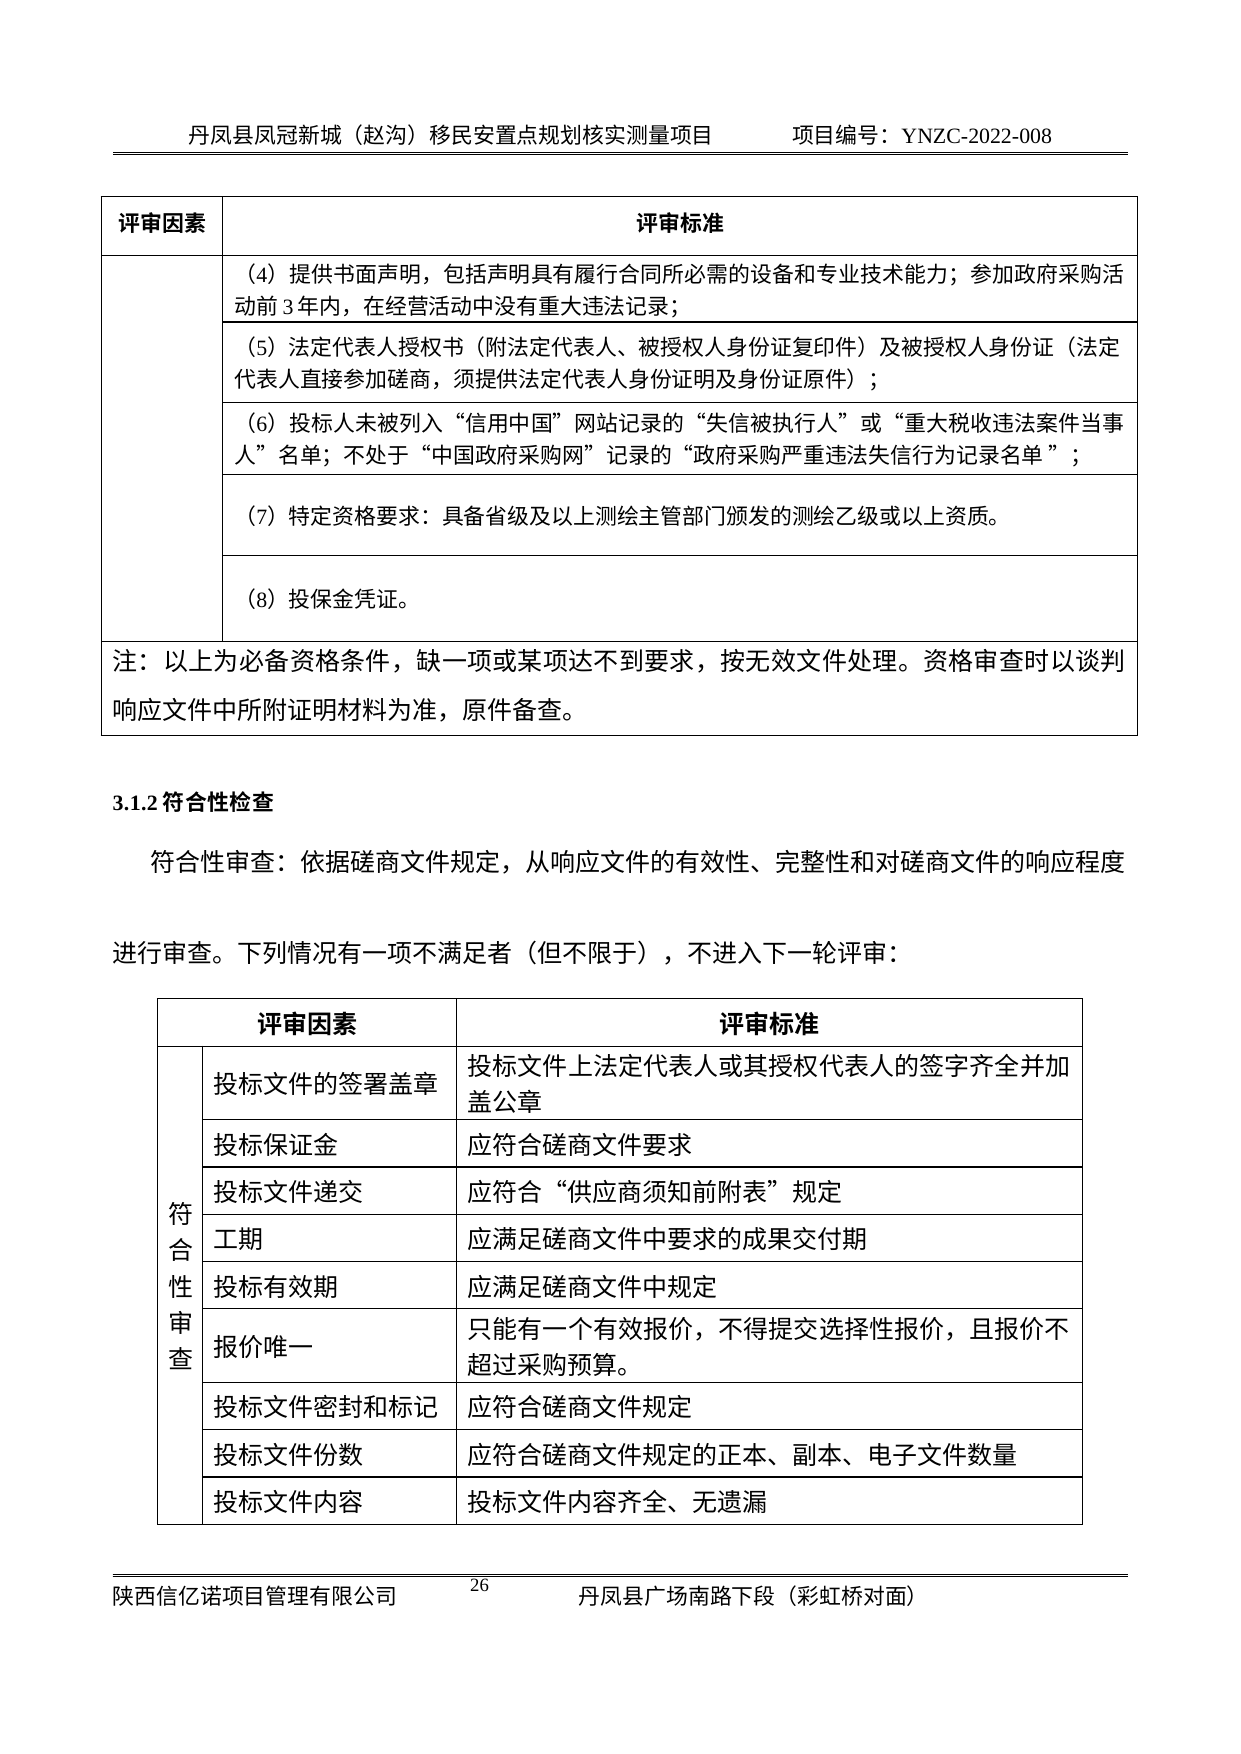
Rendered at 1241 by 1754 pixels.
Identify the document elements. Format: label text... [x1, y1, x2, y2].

table_cell 投标文件的签署盖章 [203, 1047, 456, 1119]
table_cell 应满足磋商文件中规定 [457, 1262, 1082, 1308]
table_cell 投标文件份数 [203, 1430, 456, 1476]
table_header 评审因素 [102, 197, 222, 255]
table_cell （4）提供书面声明，包括声明具有履行合同所必需的设备和专业技术能力；参加政府采购活动前3年内，在经营活动中没有重大违法记录； [223, 256, 1137, 321]
table_header 评审标准 [223, 197, 1137, 255]
table_cell （5）法定代表人授权书（附法定代表人、被授权人身份证复印件）及被授权人身份证（法定代表人直接参加磋商，须提供法定代表人身份证明及身份证原件）； [223, 323, 1137, 402]
table_header 评审因素 [158, 999, 456, 1046]
table_cell （8）投保金凭证。 [223, 556, 1137, 641]
table_cell （6）投标人未被列入“信用中国”网站记录的“失信被执行人”或“重大税收违法案件当事人”名单；不处于“中国政府采购网”记录的“政府采购严重违法失信行为记录名单 ”； [223, 403, 1137, 474]
table_cell 投标文件内容齐全、无遗漏 [457, 1478, 1082, 1524]
table_cell 符合性审查 [158, 1047, 202, 1524]
table_cell 投标有效期 [203, 1262, 456, 1308]
table_cell 应符合磋商文件规定 [457, 1383, 1082, 1429]
table_cell 应满足磋商文件中要求的成果交付期 [457, 1215, 1082, 1261]
text 符合性审查：依据磋商文件规定，从响应文件的有效性、完整性和对磋商文件的响应程度进行审查。下列情况有一项不满足者（但不限于），不进入下一轮评审： [112, 828, 1128, 984]
table_cell （7）特定资格要求：具备省级及以上测绘主管部门颁发的测绘乙级或以上资质。 [223, 475, 1137, 555]
table_cell 投标文件上法定代表人或其授权代表人的签字齐全并加盖公章 [457, 1047, 1082, 1119]
table_cell 应符合磋商文件要求 [457, 1120, 1082, 1166]
table_cell 工期 [203, 1215, 456, 1261]
table_cell 投标保证金 [203, 1120, 456, 1166]
table_header 评审标准 [457, 999, 1082, 1046]
table_cell 投标文件密封和标记 [203, 1383, 456, 1429]
text 3.1.2符合性检查 [112, 784, 1128, 817]
table_cell 应符合“供应商须知前附表”规定 [457, 1168, 1082, 1214]
table_cell 投标文件内容 [203, 1478, 456, 1524]
table_cell 投标文件递交 [203, 1168, 456, 1214]
table_cell 注：以上为必备资格条件，缺一项或某项达不到要求，按无效文件处理。资格审查时以谈判响应文件中所附证明材料为准，原件备查。 [102, 642, 1137, 735]
table_cell 应符合磋商文件规定的正本、副本、电子文件数量 [457, 1430, 1082, 1476]
table_cell 只能有一个有效报价，不得提交选择性报价，且报价不超过采购预算。 [457, 1309, 1082, 1382]
table_cell 报价唯一 [203, 1309, 456, 1382]
